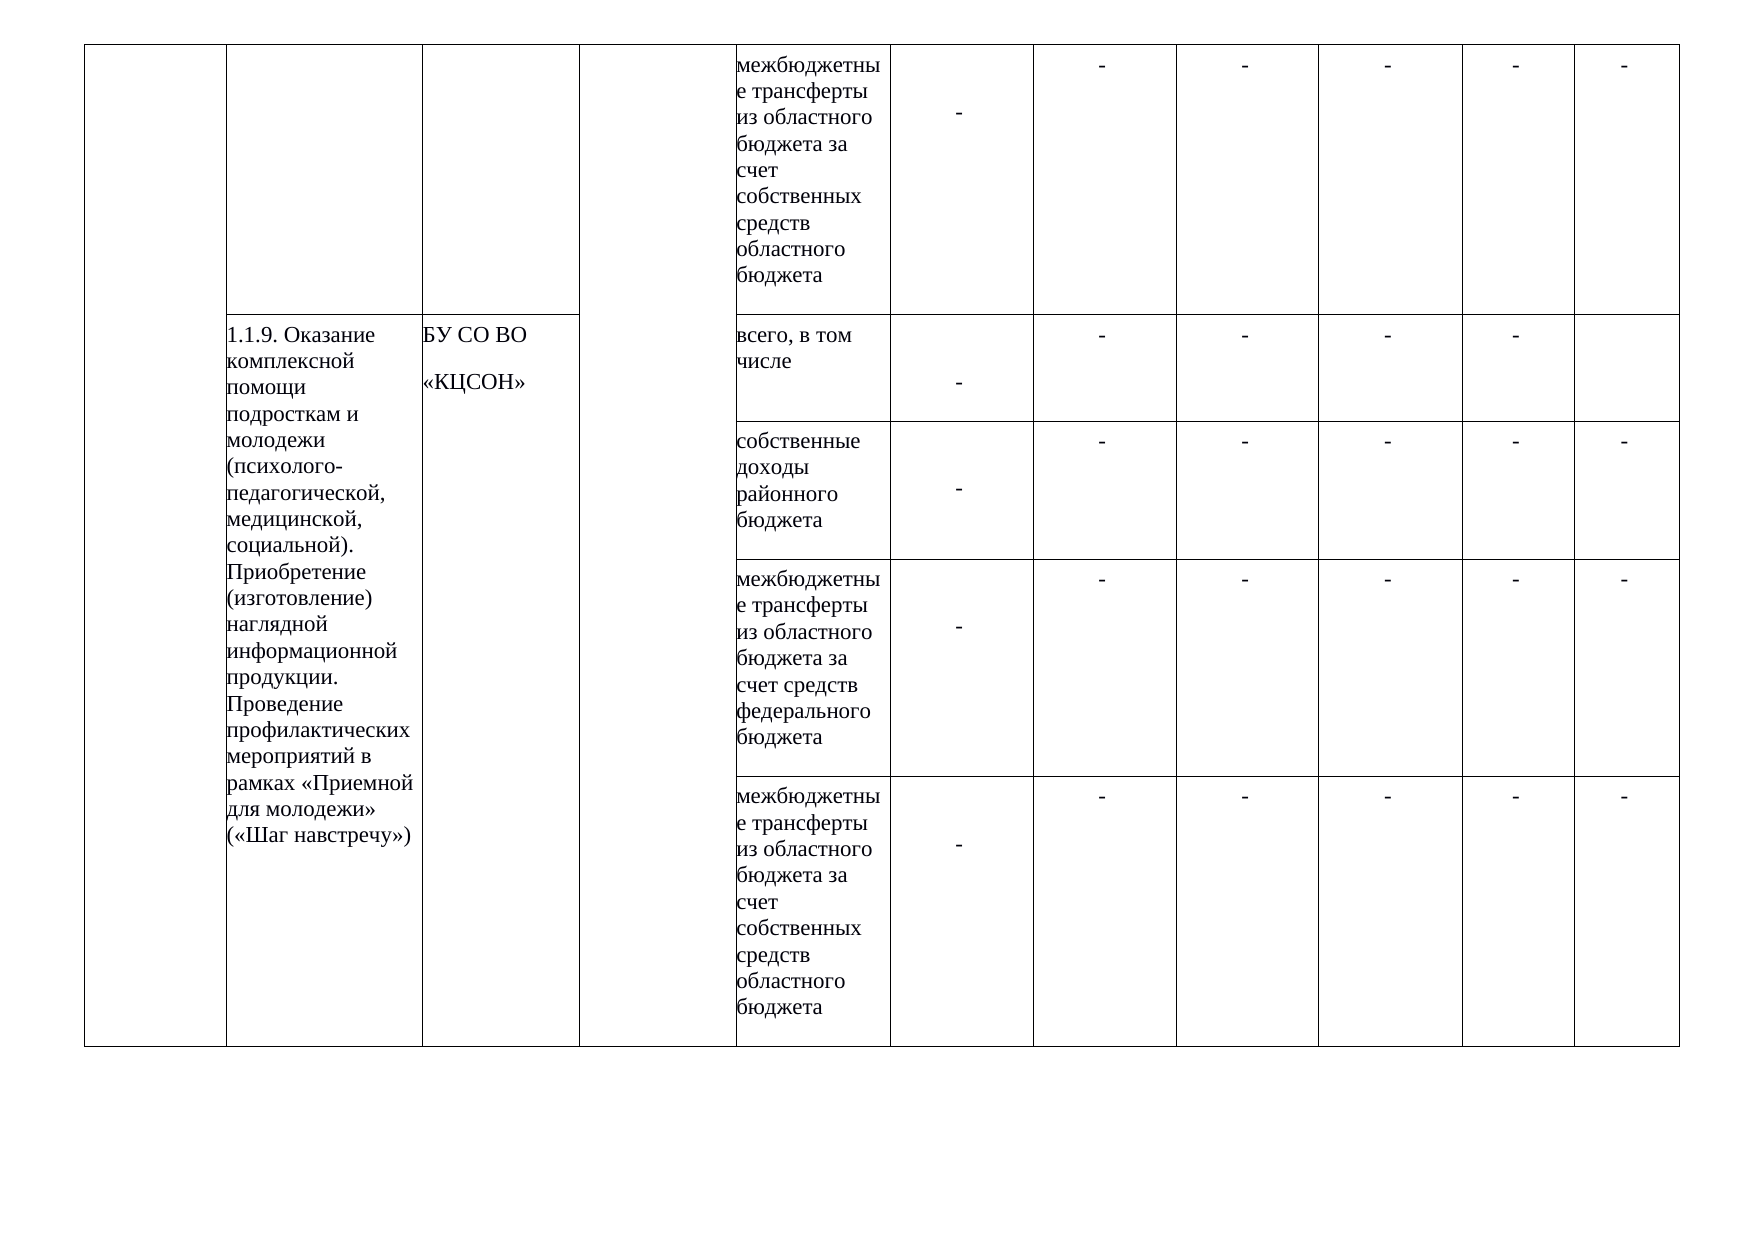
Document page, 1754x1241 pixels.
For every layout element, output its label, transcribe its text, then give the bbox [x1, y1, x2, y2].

table_cell - [1463, 560, 1574, 776]
table_cell - [891, 422, 1033, 559]
table_cell - [1575, 45, 1679, 314]
table_cell - [1034, 45, 1176, 314]
table_cell - [1177, 315, 1318, 421]
table_cell - [1463, 45, 1574, 314]
table_cell - [891, 777, 1033, 1046]
table_cell межбюджетные трансферты из областного бюджета за счет собственных средств областного бюджета [737, 777, 890, 1046]
table_cell [1575, 315, 1679, 421]
table_cell - [1319, 45, 1462, 314]
table_cell 1.1.9. Оказание комплексной помощи подросткам и молодежи (психолого-педагогической, медицинской, социальной). Приобретение (изготовление) наглядной информационной продукции. Проведение профилактических мероприятий в рамках «Приемной для молодежи» («Шаг навстречу») [227, 315, 422, 1046]
table_cell БУ СО ВО «КЦСОН» [423, 315, 579, 1046]
table_cell - [1463, 315, 1574, 421]
table_cell межбюджетные трансферты из областного бюджета за счет средств федерального бюджета [737, 560, 890, 776]
table_cell - [891, 45, 1033, 314]
table_cell - [1177, 422, 1318, 559]
table_cell - [1319, 315, 1462, 421]
table_cell - [1575, 560, 1679, 776]
table_cell - [1319, 777, 1462, 1046]
table_cell - [891, 315, 1033, 421]
table_cell - [1034, 560, 1176, 776]
table_cell - [1575, 777, 1679, 1046]
table_cell всего, в том числе [737, 315, 890, 421]
table_cell - [1177, 777, 1318, 1046]
table_cell - [1463, 777, 1574, 1046]
table_cell межбюджетные трансферты из областного бюджета за счет собственных средств областного бюджета [737, 45, 890, 314]
table_cell - [1034, 422, 1176, 559]
table_cell - [1463, 422, 1574, 559]
table_cell - [1319, 560, 1462, 776]
table_cell - [1034, 315, 1176, 421]
table_cell - [1177, 45, 1318, 314]
table_cell - [891, 560, 1033, 776]
table_cell - [1319, 422, 1462, 559]
table_cell - [1177, 560, 1318, 776]
table_cell собственные доходы районного бюджета [737, 422, 890, 559]
table_cell - [1034, 777, 1176, 1046]
table_cell - [1575, 422, 1679, 559]
